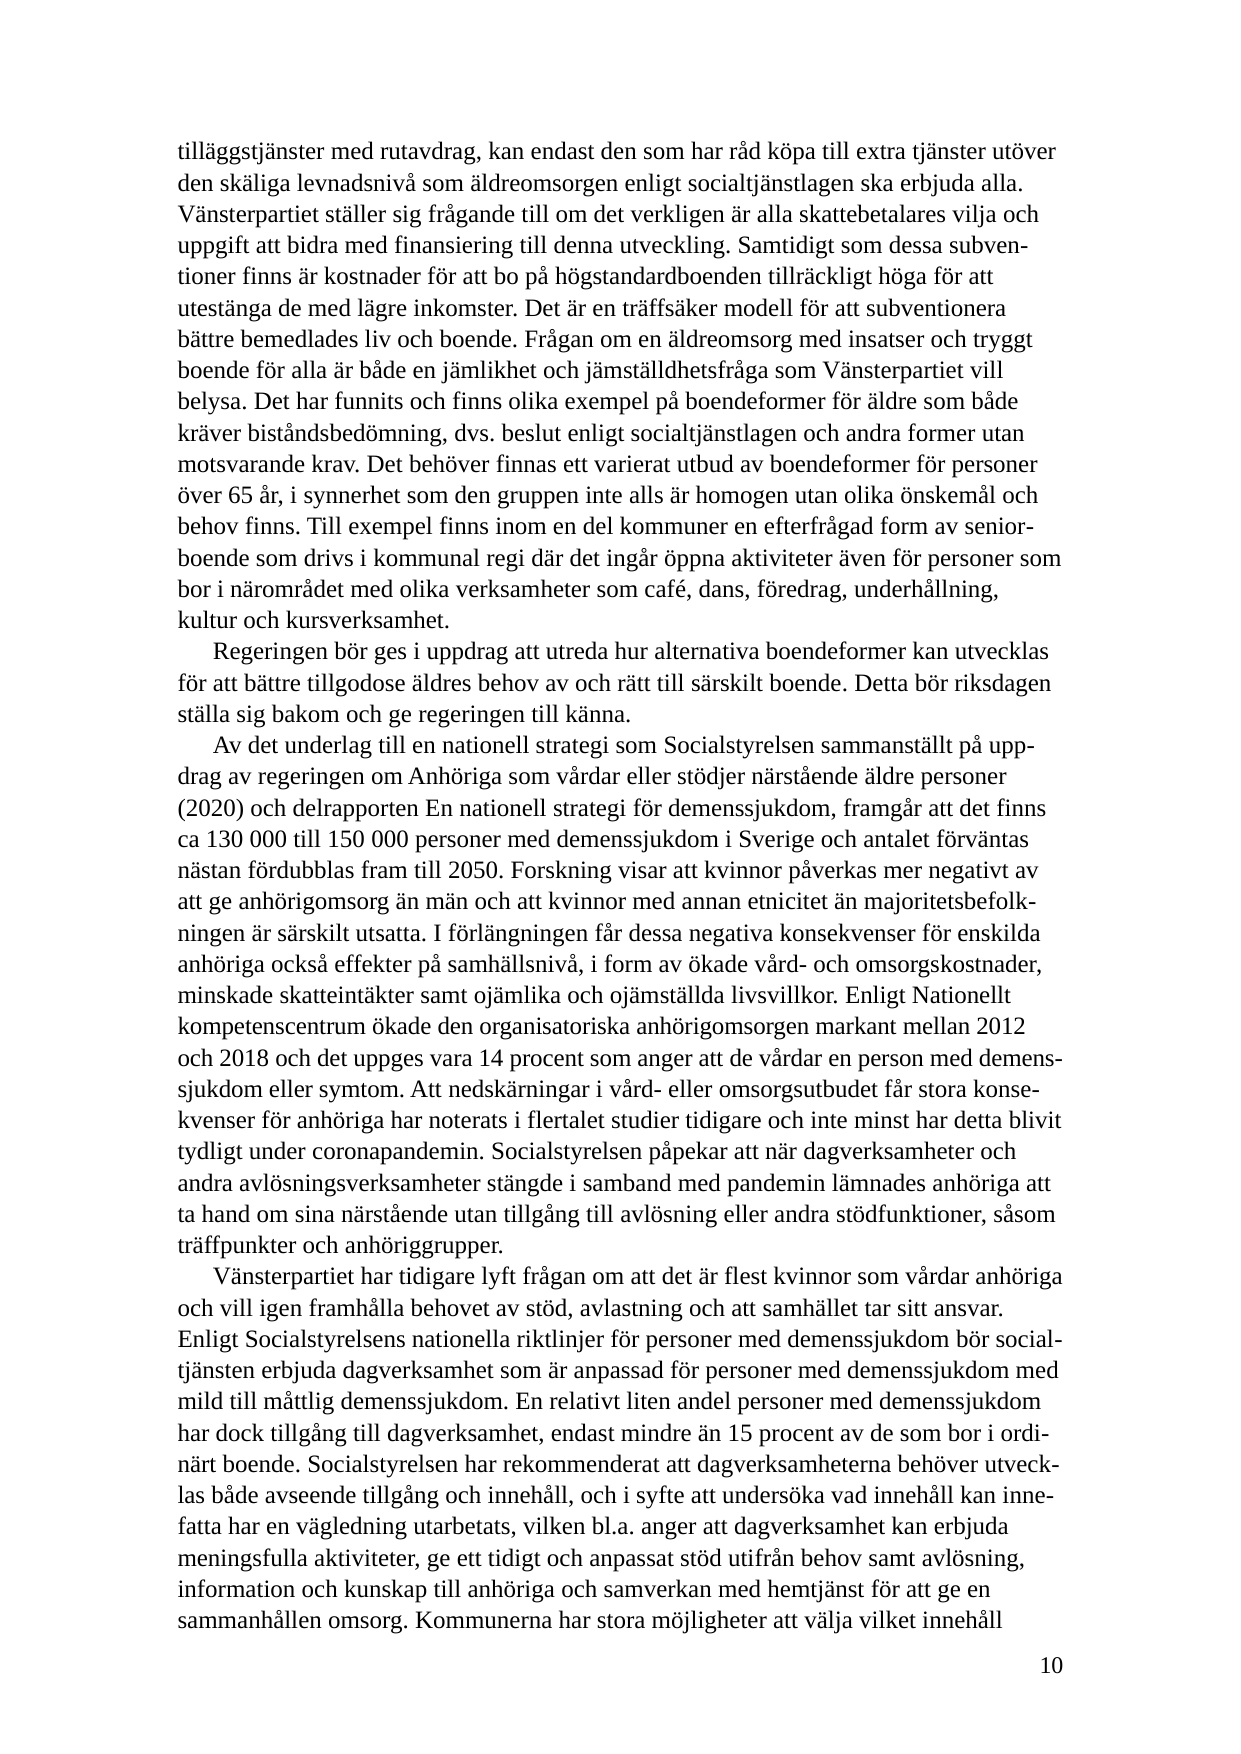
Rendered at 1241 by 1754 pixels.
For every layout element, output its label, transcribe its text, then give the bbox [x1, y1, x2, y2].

text Regeringen bör ges i uppdrag att utreda hur alternativa boendeformer kan utvecklas för att bättre tillgodose äldres behov av och rätt till särskilt boende. Detta bör riksdagen ställa sig bakom och ge regeringen till känna. [177, 634, 1063, 728]
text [177, 1259, 1063, 1634]
text Av det underlag till en nationell strategi som Socialstyrelsen sammanställt på uppdrag av regeringen om Anhöriga som vårdar eller stödjer närstående äldre personer (2020) och delrapporten En nationell strategi för demenssjukdom, framgår att det finns ca 130 000 till 150 000 personer med demenssjukdom i Sverige och antalet förväntas nästan fördubblas fram till 2050. Forskning visar att kvinnor påverkas mer negativt av att ge anhörigomsorg än män och att kvinnor med annan etnicitet än majoritetsbefolkningen är särskilt utsatta. I förlängningen får dessa negativa konsekvenser för enskilda anhöriga också effekter på samhällsnivå, i form av ökade vård- och omsorgskostnader, minskade skatteintäkter samt ojämlika och ojämställda livsvillkor. Enligt Nationellt kompetenscentrum ökade den organisatoriska anhörigomsorgen markant mellan 2012 och 2018 och det uppges vara 14 procent som anger att de vårdar en person med demenssjukdom eller symtom. Att nedskärningar i vård- eller omsorgsutbudet får stora konsekvenser för anhöriga har noterats i flertalet studier tidigare och inte minst har detta blivit tydligt under coronapandemin. Socialstyrelsen påpekar att när dagverksamheter och andra avlösningsverksamheter stängde i samband med pandemin lämnades anhöriga att ta hand om sina närstående utan tillgång till avlösning eller andra stödfunktioner, såsom träffpunkter och anhöriggrupper. [177, 728, 1063, 1259]
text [177, 134, 1063, 634]
